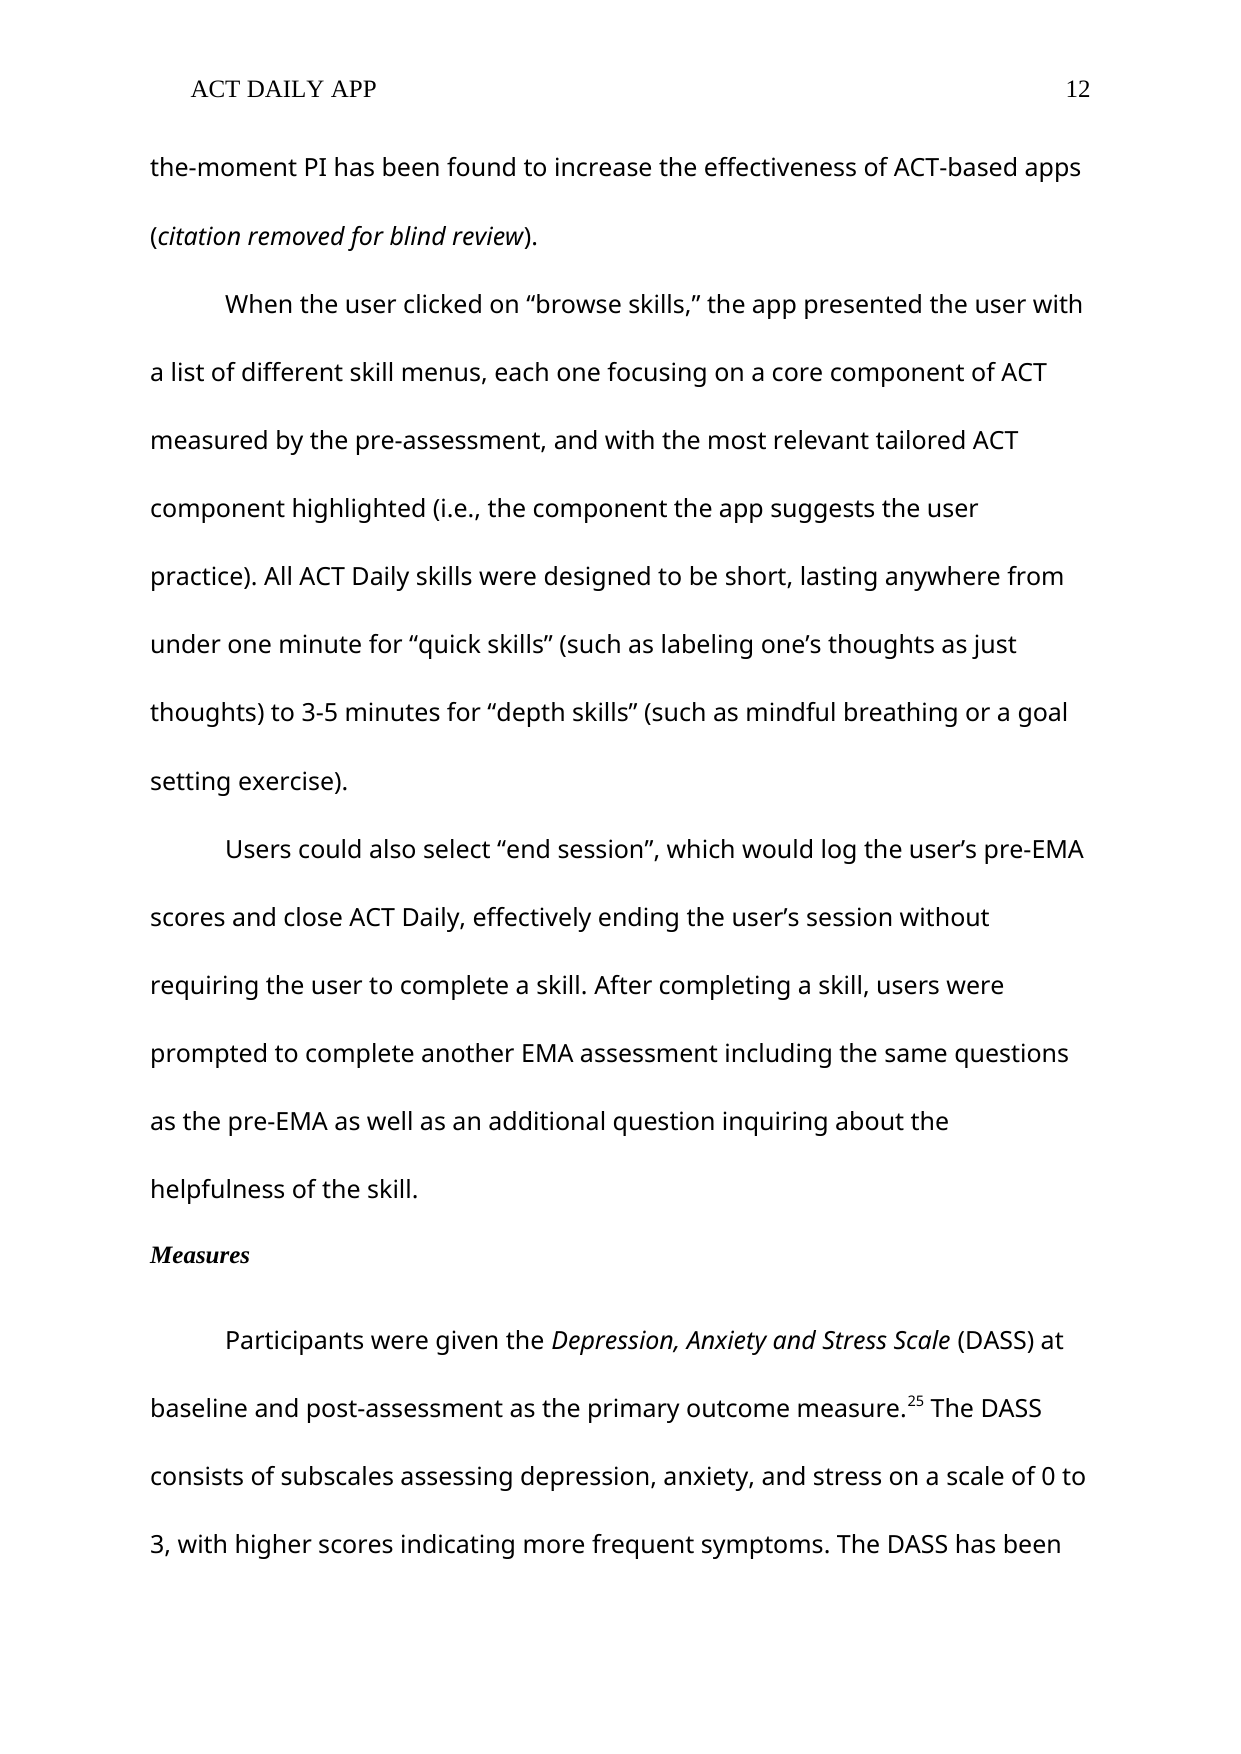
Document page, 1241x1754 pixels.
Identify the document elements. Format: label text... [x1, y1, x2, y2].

text When the user clicked on “browse skills,” the app presented the user with a list of different skill menus, each one focusing on a core component of ACT measured by the pre-assessment, and with the most relevant tailored ACT component highlighted (i.e., the component the app suggests the user practice). All ACT Daily skills were designed to be short, lasting anywhere from under one minute for “quick skills” (such as labeling one’s thoughts as just thoughts) to 3-5 minutes for “depth skills” (such as mindful breathing or a goal setting exercise). [150, 286, 1090, 797]
subtitle Measures [150, 1240, 1031, 1269]
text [150, 1322, 1090, 1561]
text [150, 150, 1090, 252]
text Users could also select “end session”, which would log the user’s pre-EMA scores and close ACT Daily, effectively ending the user’s session without requiring the user to complete a skill. After completing a skill, users were prompted to complete another EMA assessment including the same questions as the pre-EMA as well as an additional question inquiring about the helpfulness of the skill. [150, 831, 1090, 1206]
